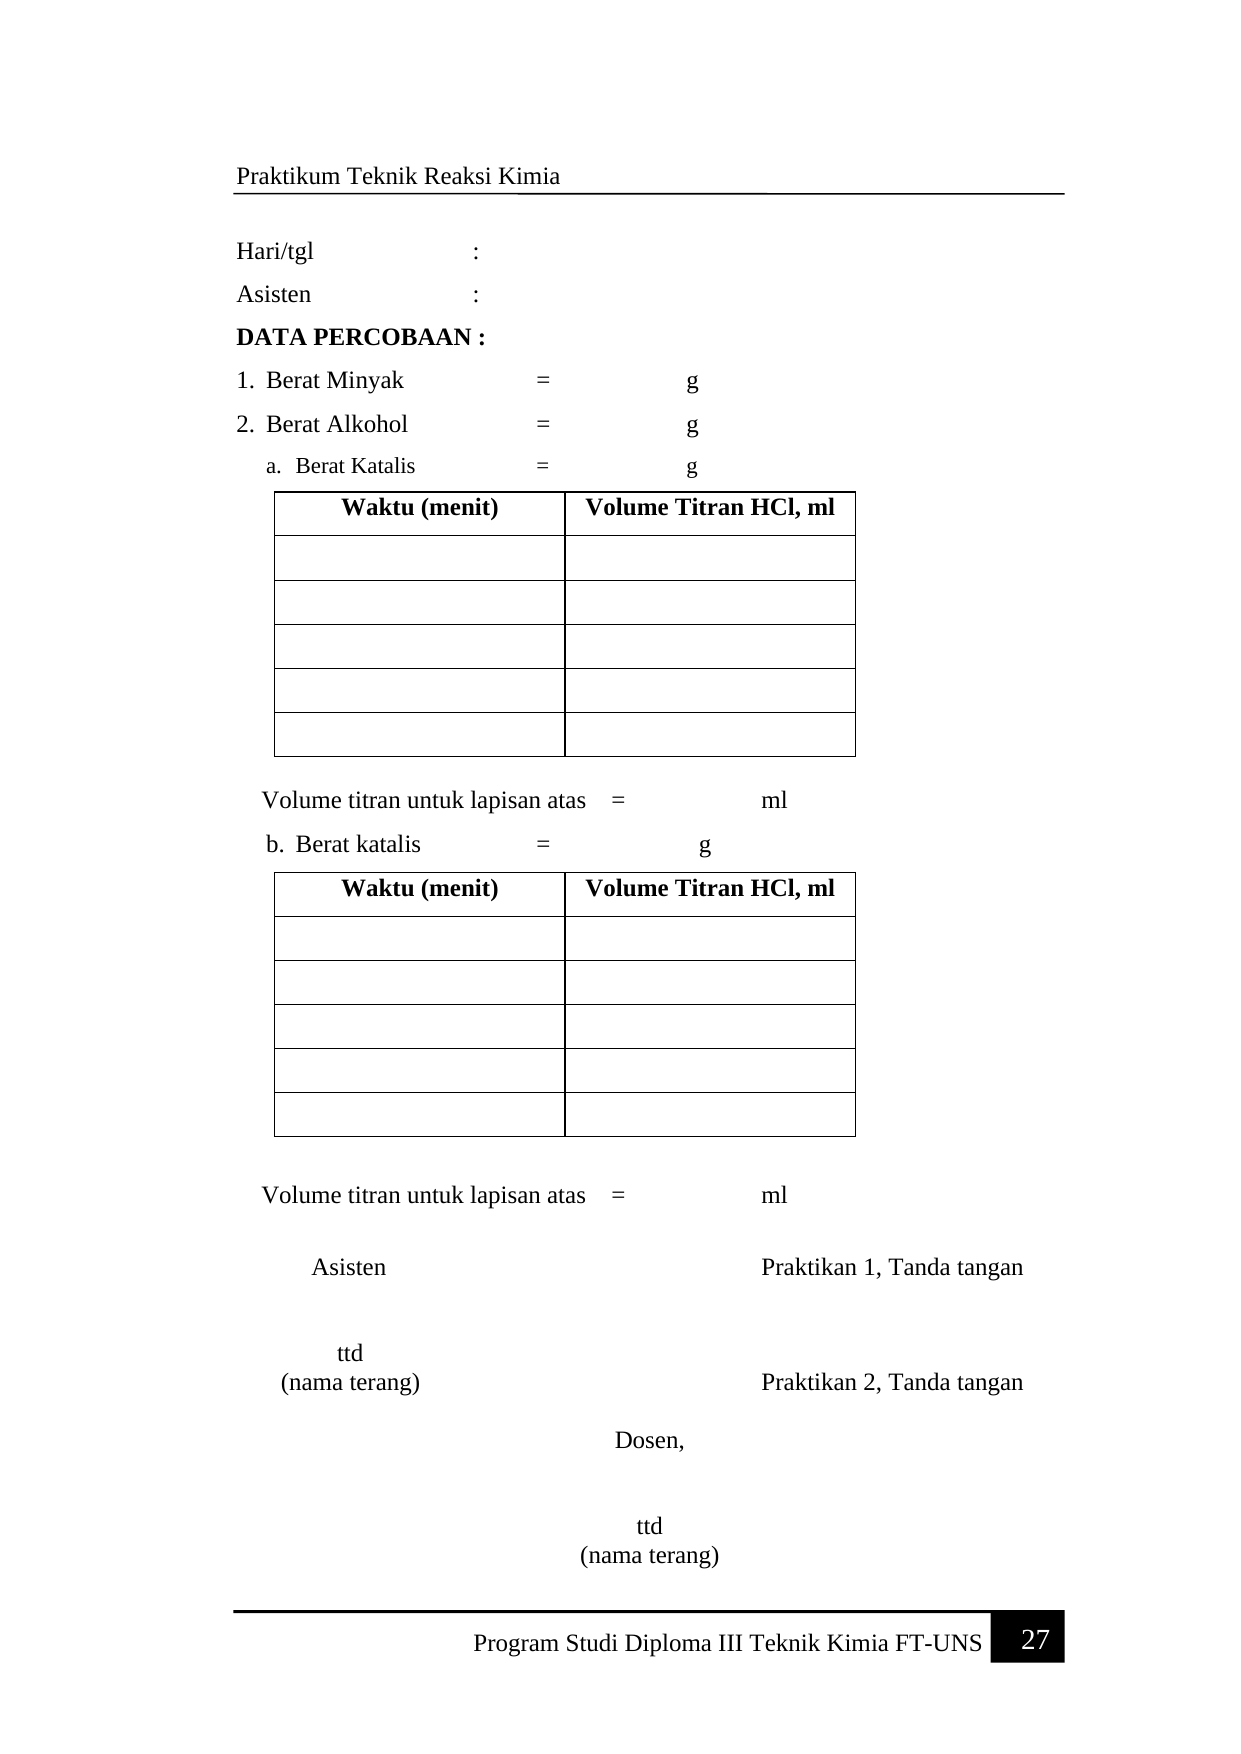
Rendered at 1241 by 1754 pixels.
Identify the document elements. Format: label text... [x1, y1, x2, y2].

table_cell [275, 1049, 564, 1092]
table_cell [566, 1049, 855, 1092]
text ttd [236, 1338, 1063, 1367]
table_cell [566, 1005, 855, 1048]
table_cell [275, 917, 564, 960]
table_cell [275, 961, 564, 1004]
table_cell [275, 625, 564, 668]
text Asisten : [236, 279, 1063, 308]
table_header Volume Titran HCl, ml [566, 493, 855, 535]
table_cell [275, 713, 564, 756]
text DATA PERCOBAAN : [236, 322, 1063, 351]
text Hari/tgl : [236, 236, 1063, 265]
text Dosen, [236, 1425, 1063, 1453]
list Berat Alkohol = g [236, 409, 1063, 437]
table_cell [566, 1093, 855, 1136]
table_cell [566, 917, 855, 960]
table_header Volume Titran HCl, ml [566, 873, 855, 916]
table_cell [566, 625, 855, 668]
table_header Waktu (menit) [275, 873, 564, 916]
table_cell [275, 536, 564, 579]
text ttd [236, 1511, 1063, 1540]
table_cell [275, 581, 564, 623]
table_cell [566, 669, 855, 712]
table_cell [566, 713, 855, 756]
table_cell [275, 1093, 564, 1136]
table_cell [275, 669, 564, 712]
list Berat Katalis = g [266, 452, 1063, 478]
text (nama terang) [236, 1540, 1063, 1568]
text Volume titran untuk lapisan atas = ml [236, 1180, 1063, 1209]
table_cell [566, 536, 855, 579]
list Berat katalis = g [266, 829, 1063, 857]
table_cell [566, 581, 855, 623]
table_header Waktu (menit) [275, 493, 564, 535]
table_cell [566, 961, 855, 1004]
table_cell [275, 1005, 564, 1048]
text Asisten Praktikan 1, Tanda tangan [236, 1252, 1063, 1281]
text (nama terang) Praktikan 2, Tanda tangan [236, 1367, 1063, 1396]
text Volume titran untuk lapisan atas = ml [236, 786, 1063, 814]
list Berat Minyak = g [236, 366, 1063, 394]
